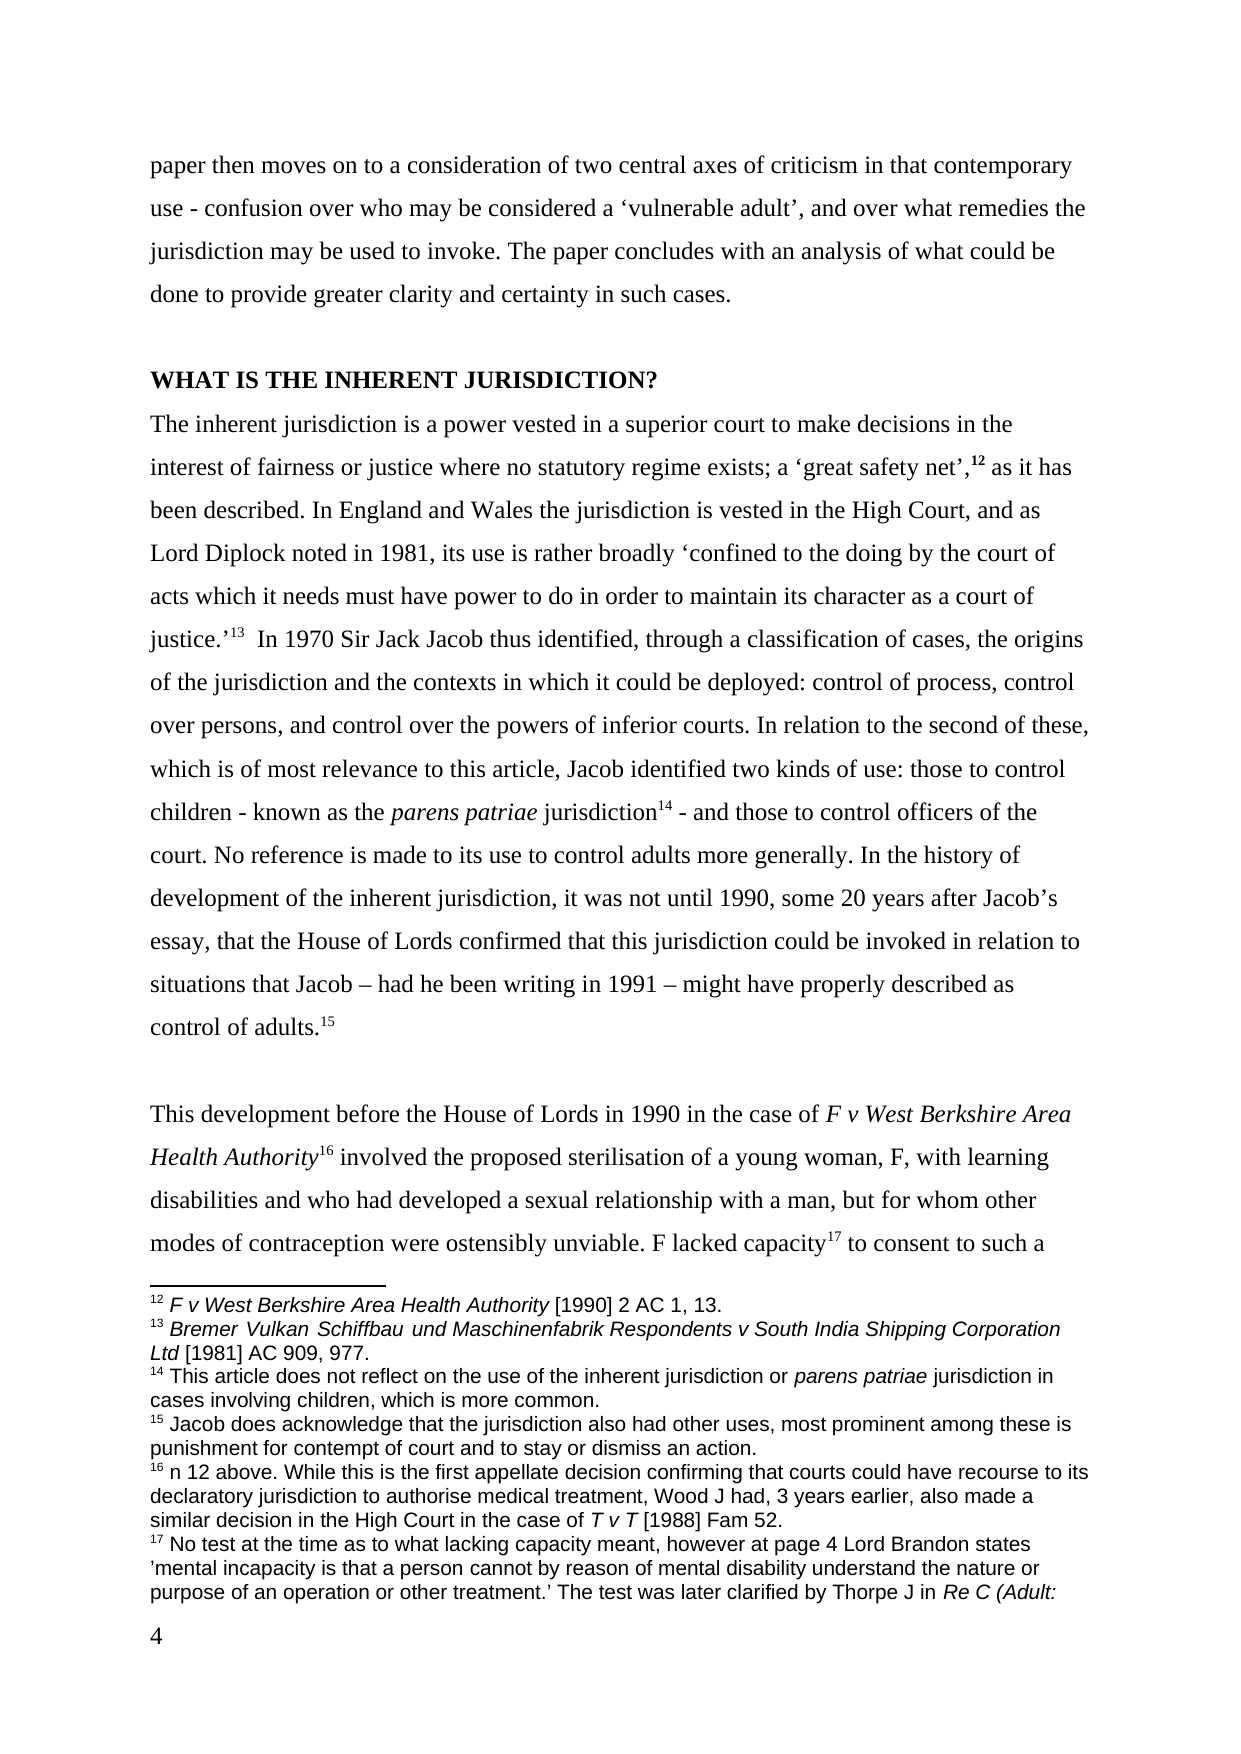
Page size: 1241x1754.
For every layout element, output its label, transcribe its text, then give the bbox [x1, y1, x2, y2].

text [150, 150, 1090, 308]
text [150, 1099, 1090, 1257]
text The inherent jurisdiction is a power vested in a superior court to make decisions in the interest of fairness or justice where no statutory regime exists; a ‘great safety net’, as it has been described. In England and Wales the jurisdiction is vested in the High Court, and as Lord Diplock noted in 1981, its use is rather broadly ‘confined to the doing by the court of acts which it needs must have power to do in order to maintain its character as a court of justice.’ In 1970 Sir Jack Jacob thus identified, through a classification of cases, the origins of the jurisdiction and the contexts in which it could be deployed: control of process, control over persons, and control over the powers of inferior courts. In relation to the second of these, which is of most relevance to this article, Jacob identified two kinds of use: those to control children - known as the parens patriae jurisdiction - and those to control officers of the court. No reference is made to its use to control adults more generally. In the history of development of the inherent jurisdiction, it was not until 1990, some 20 years after Jacob’s essay, that the House of Lords confirmed that this jurisdiction could be invoked in relation to situations that Jacob – had he been writing in 1991 – might have properly described as control of adults. [150, 409, 1090, 1041]
text what is the inherent jurisdiction? [150, 366, 1090, 394]
